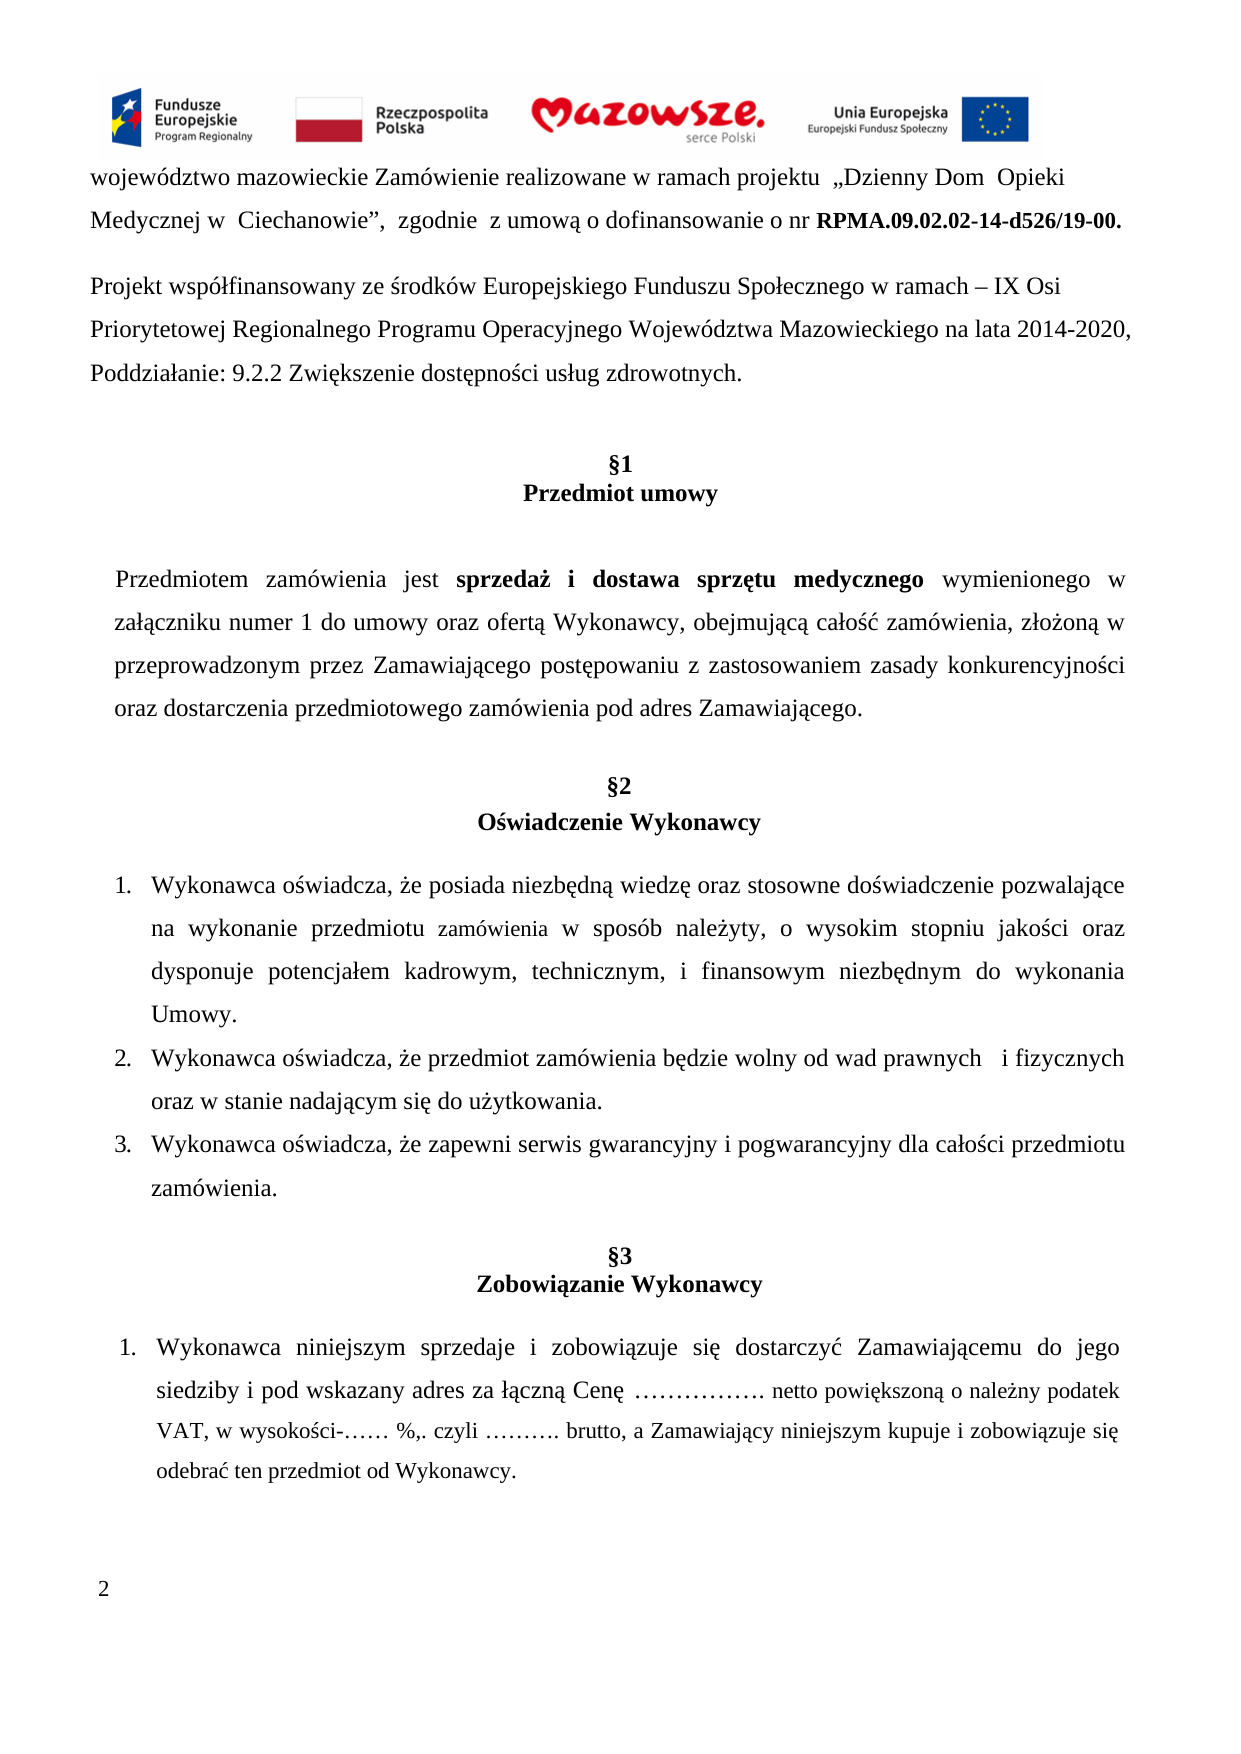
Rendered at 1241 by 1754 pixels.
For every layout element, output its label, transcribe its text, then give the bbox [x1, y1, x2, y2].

text Zobowiązanie Wykonawcy [113, 1269, 1125, 1298]
list Wykonawca niniejszym sprzedaje i zobowiązuje się dostarczyć Zamawiającemu do jego siedziby i pod wskazany adres za łączną Cenę ……………. netto powiększoną o należny podatek VAT, w wysokości-…… %,. czyli ………. brutto, a Zamawiający niniejszym kupuje i zobowiązuje się odebrać ten przedmiot od Wykonawcy. [119, 1332, 1120, 1483]
text Przedmiot umowy [115, 478, 1125, 507]
text Projekt współfinansowany ze środków Europejskiego Funduszu Społecznego w ramach – IX Osi Priorytetowej Regionalnego Programu Operacyjnego Województwa Mazowieckiego na lata 2014-2020, Poddziałanie: 9.2.2 Zwiększenie dostępności usług zdrowotnych. [90, 271, 1140, 386]
text Przedmiotem zamówienia jest sprzedaż i dostawa sprzętu medycznego wymienionego w załączniku numer 1 do umowy oraz ofertą Wykonawcy, obejmującą całość zamówienia, złożoną w przeprowadzonym przez Zamawiającego postępowaniu z zastosowaniem zasady konkurencyjności oraz dostarczenia przedmiotowego zamówienia pod adres Zamawiającego. [114, 564, 1126, 722]
list Wykonawca oświadcza, że przedmiot zamówienia będzie wolny od wad prawnych i fizycznych oraz w stanie nadającym się do użytkowania. [114, 1043, 1126, 1114]
text §2 [112, 771, 1125, 800]
text §3 [113, 1241, 1125, 1269]
text Oświadczenie Wykonawcy [112, 807, 1125, 836]
list Wykonawca oświadcza, że posiada niezbędną wiedzę oraz stosowne doświadczenie pozwalające na wykonanie przedmiotu zamówienia w sposób należyty, o wysokim stopniu jakości oraz dysponuje potencjałem kadrowym, technicznym, i finansowym niezbędnym do wykonania Umowy. [114, 870, 1126, 1028]
picture [97, 73, 1043, 162]
text §1 [115, 449, 1125, 478]
list Wykonawca oświadcza, że zapewni serwis gwarancyjny i pogwarancyjny dla całości przedmiotu zamówienia. [114, 1129, 1126, 1201]
